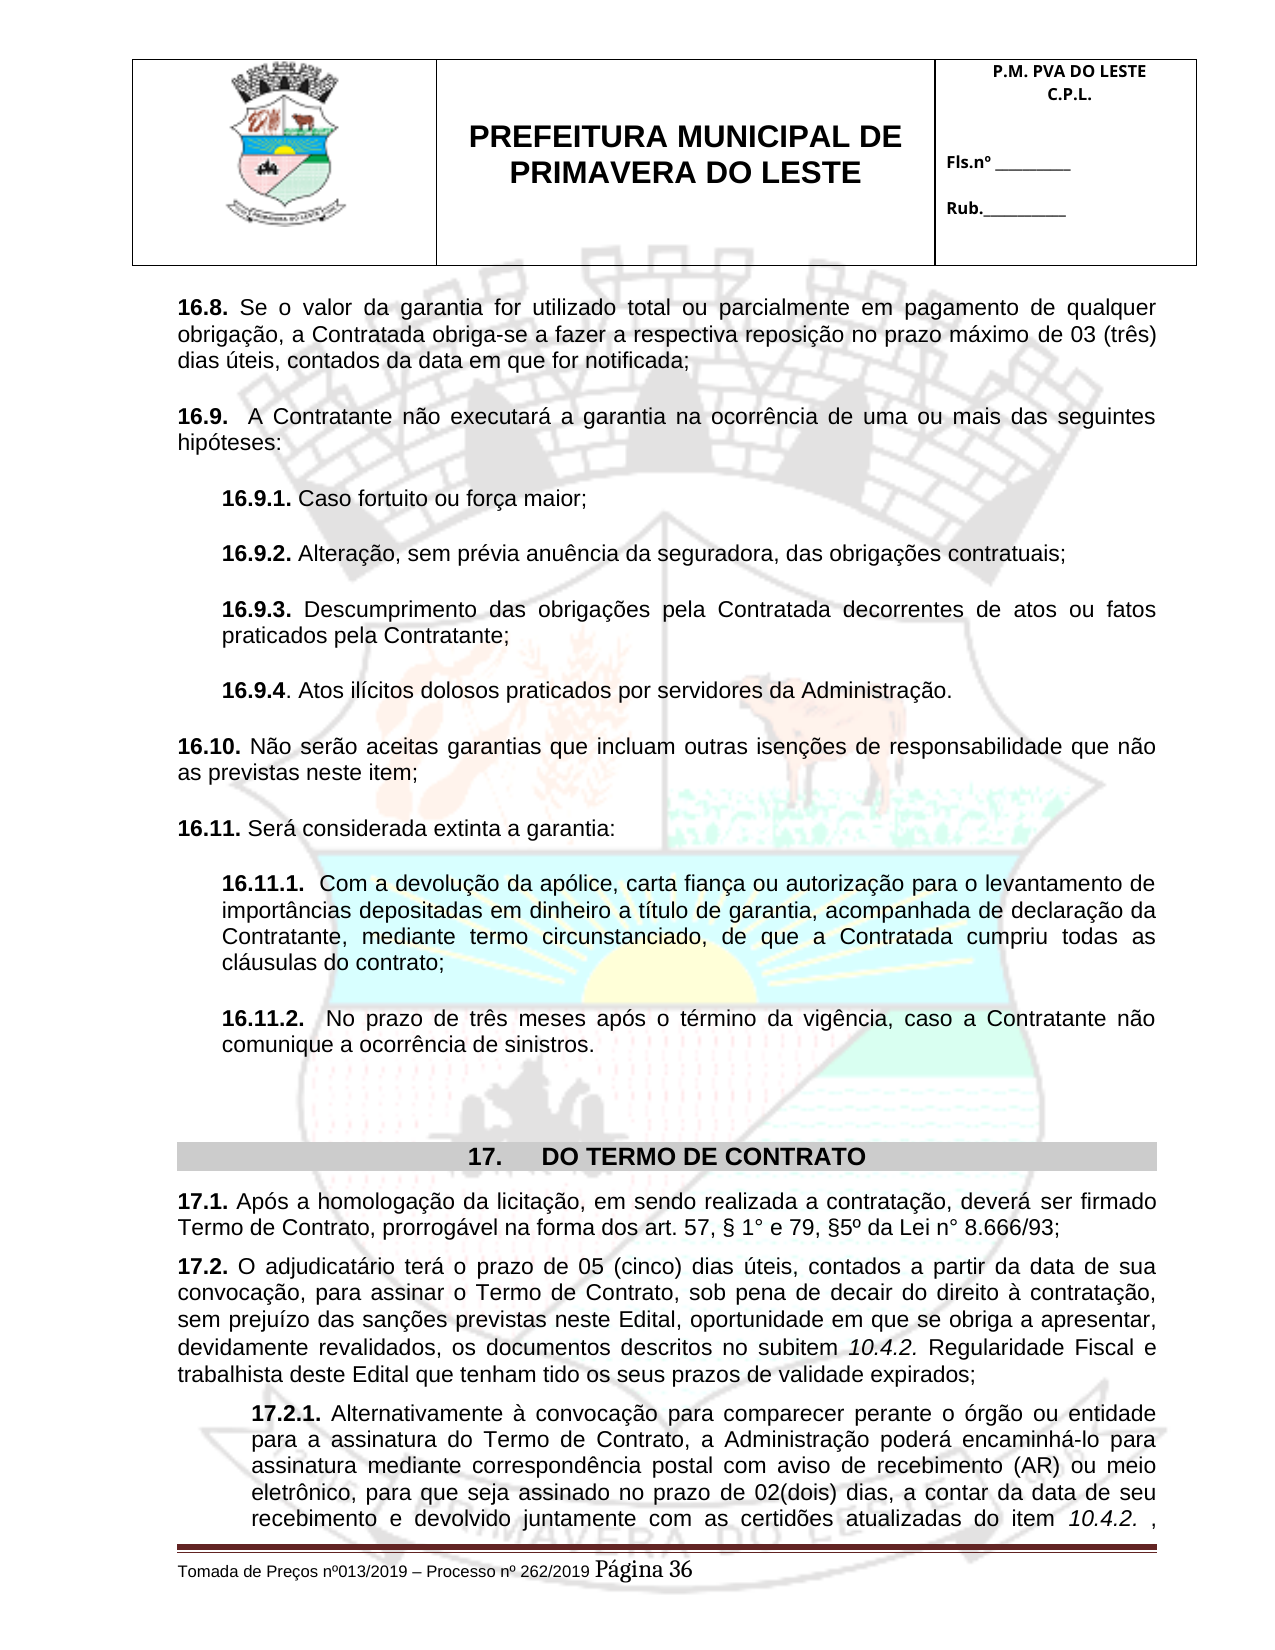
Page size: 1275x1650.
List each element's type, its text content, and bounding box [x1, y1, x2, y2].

text 16.11. Será considerada extinta a garantia: [177, 815, 1157, 841]
text 16.10. Não serão aceitas garantias que incluam outras isenções de responsabilidade que não as previstas neste item; [177, 733, 1157, 786]
text 16.11.1. Com a devolução da apólice, carta fiança ou autorização para o levantamento de importâncias depositadas em dinheiro a título de garantia, acompanhada de declaração da Contratante, mediante termo circunstanciado, de que a Contratada cumpriu todas as cláusulas do contrato; [222, 870, 1157, 976]
text 16.9. A Contratante não executará a garantia na ocorrência de uma ou mais das seguintes hipóteses: [177, 403, 1157, 455]
text 16.9.3. Descumprimento das obrigações pela Contratada decorrentes de atos ou fatos praticados pela Contratante; [222, 596, 1157, 648]
text 16.9.2. Alteração, sem prévia anuência da seguradora, das obrigações contratuais; [222, 540, 1157, 566]
text 16.9.4. Atos ilícitos dolosos praticados por servidores da Administração. [222, 677, 1157, 704]
text 17.2. O adjudicatário terá o prazo de 05 (cinco) dias úteis, contados a partir da data de sua convocação, para assinar o Termo de Contrato, sob pena de decair do direito à contratação, sem prejuízo das sanções previstas neste Edital, oportunidade em que se obriga a apresentar, devidamente revalidados, os documentos descritos no subitem 10.4.2. Regularidade Fiscal e trabalhista deste Edital que tenham tido os seus prazos de validade expirados; [177, 1253, 1157, 1387]
text 16.8. Se o valor da garantia for utilizado total ou parcialmente em pagamento de qualquer obrigação, a Contratada obriga-se a fazer a respectiva reposição no prazo máximo de 03 (três) dias úteis, contados da data em que for notificada; [177, 294, 1157, 373]
text 16.9.1. Caso fortuito ou força maior; [222, 484, 1157, 511]
text DO TERMO DE CONTRATO [177, 1142, 1157, 1171]
picture [219, 60, 350, 227]
text 17.1. Após a homologação da licitação, em sendo realizada a contratação, deverá ser firmado Termo de Contrato, prorrogável na forma dos art. 57, § 1° e 79, §5º da Lei n° 8.666/93; [177, 1188, 1157, 1241]
text 16.11.2. No prazo de três meses após o término da vigência, caso a Contratante não comunique a ocorrência de sinistros. [222, 1005, 1157, 1058]
